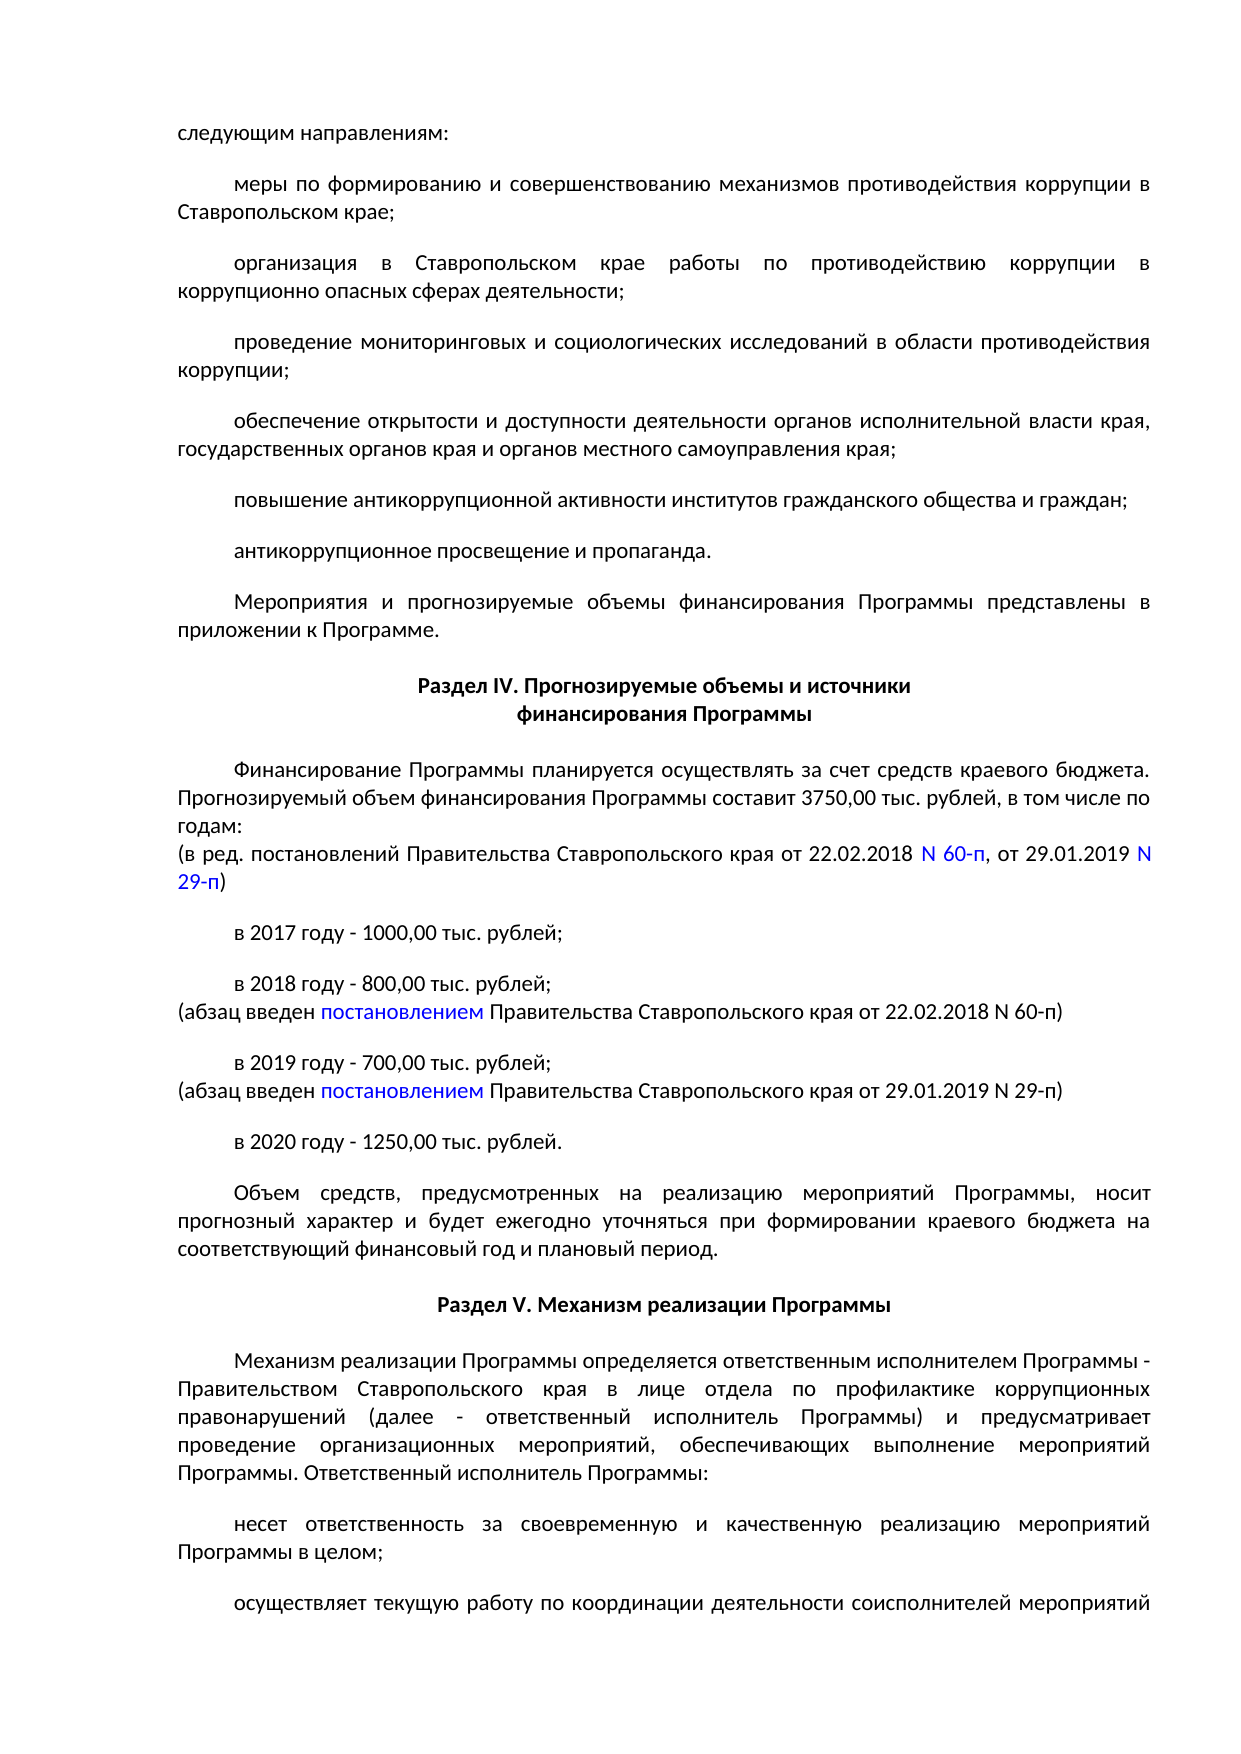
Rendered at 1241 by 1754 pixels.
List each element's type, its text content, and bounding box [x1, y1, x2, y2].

text организация в Ставропольском крае работы по противодействию коррупции в коррупционно опасных сферах деятельности; [177, 248, 1152, 304]
title Раздел V. Механизм реализации Программы [177, 1290, 1152, 1318]
text обеспечение открытости и доступности деятельности органов исполнительной власти края, государственных органов края и органов местного самоуправления края; [177, 406, 1152, 462]
text повышение антикоррупционной активности институтов гражданского общества и граждан; [177, 485, 1152, 513]
text несет ответственность за своевременную и качественную реализацию мероприятий Программы в целом; [177, 1509, 1152, 1565]
text (абзац введен постановлением Правительства Ставропольского края от 29.01.2019 N 29-п) [177, 1076, 1152, 1104]
text (в ред. постановлений Правительства Ставропольского края от 22.02.2018 N 60-п, от 29.01.2019 N 29-п) [177, 839, 1152, 895]
title финансирования Программы [177, 699, 1152, 727]
text меры по формированию и совершенствованию механизмов противодействия коррупции в Ставропольском крае; [177, 169, 1152, 225]
text антикоррупционное просвещение и пропаганда. [177, 536, 1152, 564]
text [177, 1588, 1152, 1616]
text Объем средств, предусмотренных на реализацию мероприятий Программы, носит прогнозный характер и будет ежегодно уточняться при формировании краевого бюджета на соответствующий финансовый год и плановый период. [177, 1178, 1152, 1262]
text Механизм реализации Программы определяется ответственным исполнителем Программы - Правительством Ставропольского края в лице отдела по профилактике коррупционных правонарушений (далее - ответственный исполнитель Программы) и предусматривает проведение организационных мероприятий, обеспечивающих выполнение мероприятий Программы. Ответственный исполнитель Программы: [177, 1346, 1152, 1486]
text проведение мониторинговых и социологических исследований в области противодействия коррупции; [177, 327, 1152, 383]
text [177, 118, 1152, 146]
text (абзац введен постановлением Правительства Ставропольского края от 22.02.2018 N 60-п) [177, 997, 1152, 1025]
text в 2020 году - 1250,00 тыс. рублей. [177, 1127, 1152, 1155]
title Раздел IV. Прогнозируемые объемы и источники [177, 671, 1152, 699]
text в 2019 году - 700,00 тыс. рублей; [177, 1048, 1152, 1076]
text Мероприятия и прогнозируемые объемы финансирования Программы представлены в приложении к Программе. [177, 587, 1152, 643]
text в 2017 году - 1000,00 тыс. рублей; [177, 918, 1152, 946]
text в 2018 году - 800,00 тыс. рублей; [177, 969, 1152, 997]
text Финансирование Программы планируется осуществлять за счет средств краевого бюджета. Прогнозируемый объем финансирования Программы составит 3750,00 тыс. рублей, в том числе по годам: [177, 755, 1152, 839]
